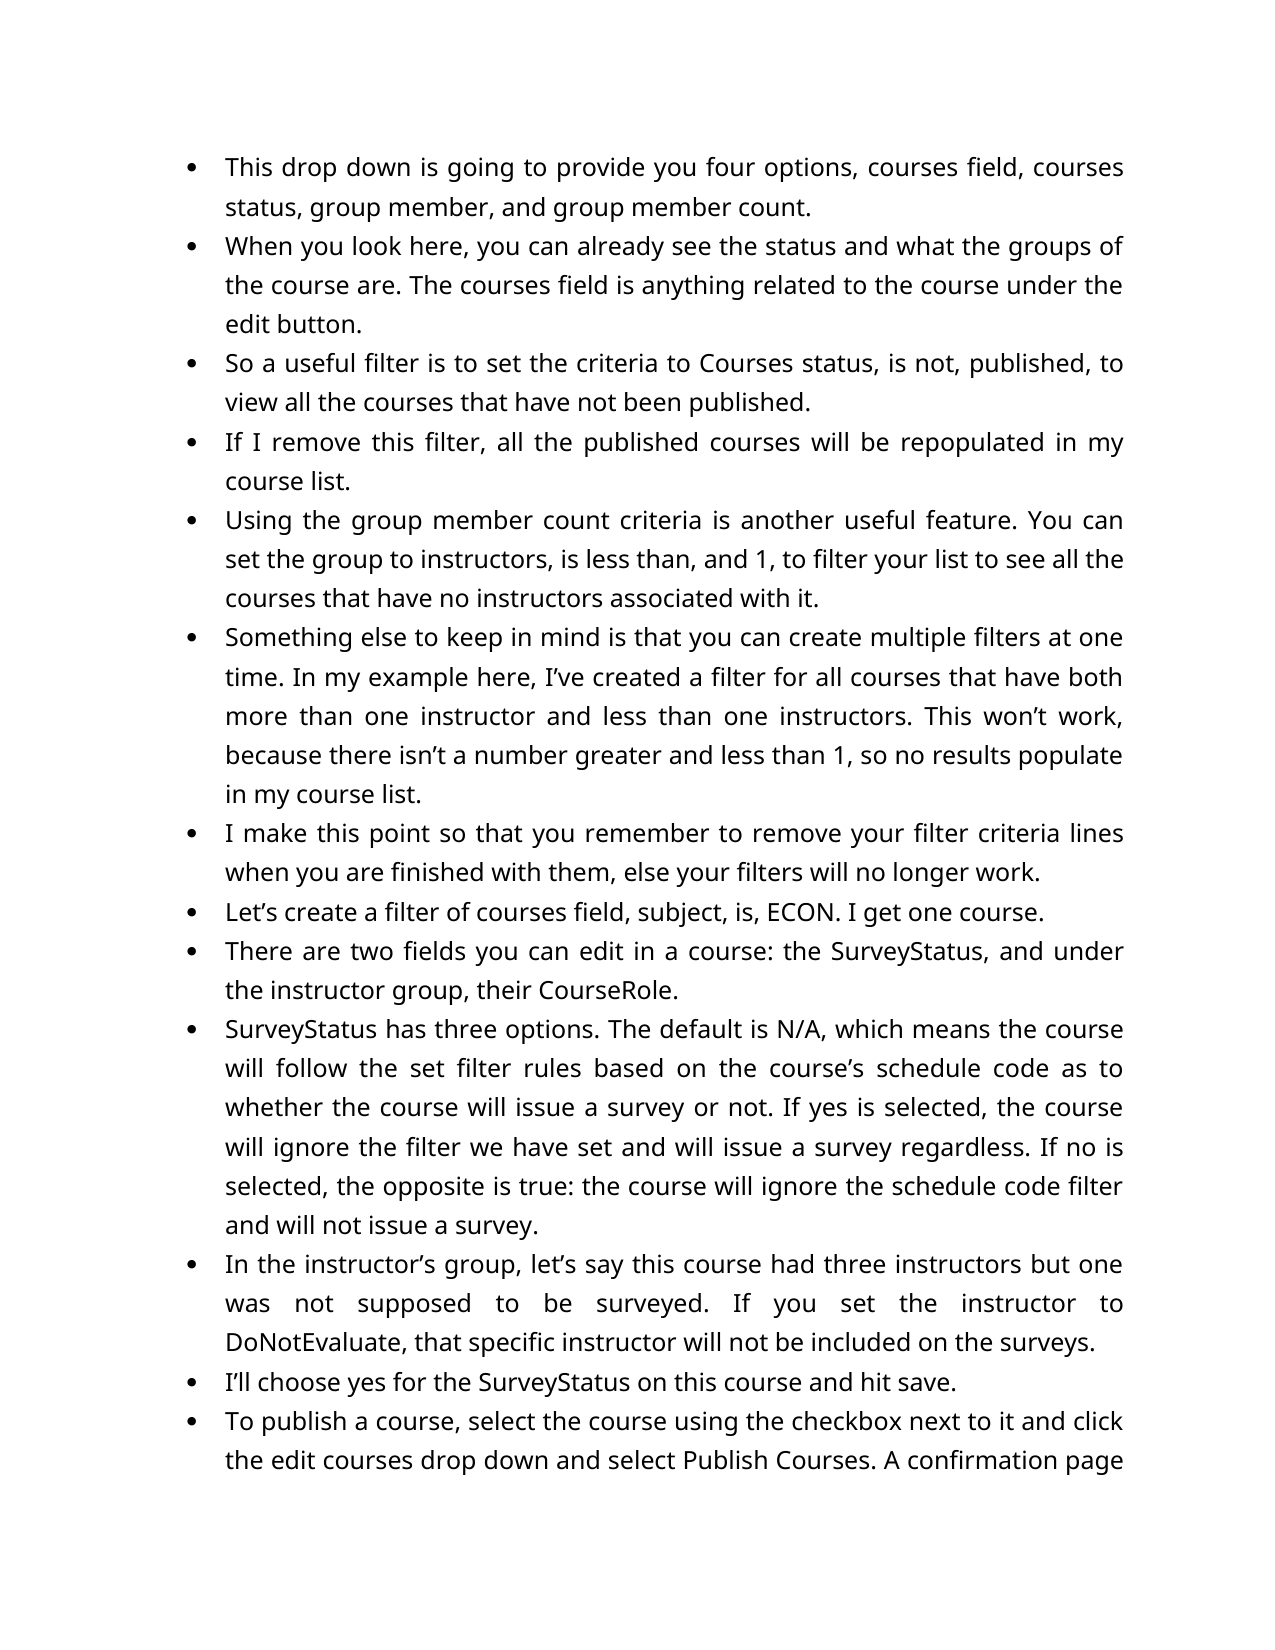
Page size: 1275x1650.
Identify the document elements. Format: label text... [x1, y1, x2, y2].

list I’ll choose yes for the SurveyStatus on this course and hit save. [187, 1364, 1125, 1398]
list Something else to keep in mind is that you can create multiple filters at one time. In my example here, I’ve created a filter for all courses that have both more than one instructor and less than one instructors. This won’t work, because there isn’t a number greater and less than 1, so no results populate in my course list. [187, 620, 1125, 811]
list In the instructor’s group, let’s say this course had three instructors but one was not supposed to be surveyed. If you set the instructor to DoNotEvaluate, that specific instructor will not be included on the surveys. [187, 1247, 1125, 1359]
list This drop down is going to provide you four options, courses field, courses status, group member, and group member count. [187, 150, 1125, 223]
list Let’s create a filter of courses field, subject, is, ECON. I get one course. [187, 894, 1125, 928]
list I make this point so that you remember to remove your filter criteria lines when you are finished with them, else your filters will no longer work. [187, 816, 1125, 889]
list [187, 1403, 1125, 1477]
list There are two fields you can edit in a course: the SurveyStatus, and under the instructor group, their CourseRole. [187, 933, 1125, 1007]
list When you look here, you can already see the status and what the groups of the course are. The courses field is anything related to the course under the edit button. [187, 228, 1125, 341]
list SurveyStatus has three options. The default is N/A, which means the course will follow the set filter rules based on the course’s schedule code as to whether the course will issue a survey or not. If yes is selected, the course will ignore the filter we have set and will issue a survey regardless. If no is selected, the opposite is true: the course will ignore the schedule code filter and will not issue a survey. [187, 1012, 1125, 1242]
list So a useful filter is to set the criteria to Courses status, is not, published, to view all the courses that have not been published. [187, 346, 1125, 419]
list If I remove this filter, all the published courses will be repopulated in my course list. [187, 424, 1125, 497]
list Using the group member count criteria is another useful feature. You can set the group to instructors, is less than, and 1, to filter your list to see all the courses that have no instructors associated with it. [187, 502, 1125, 615]
